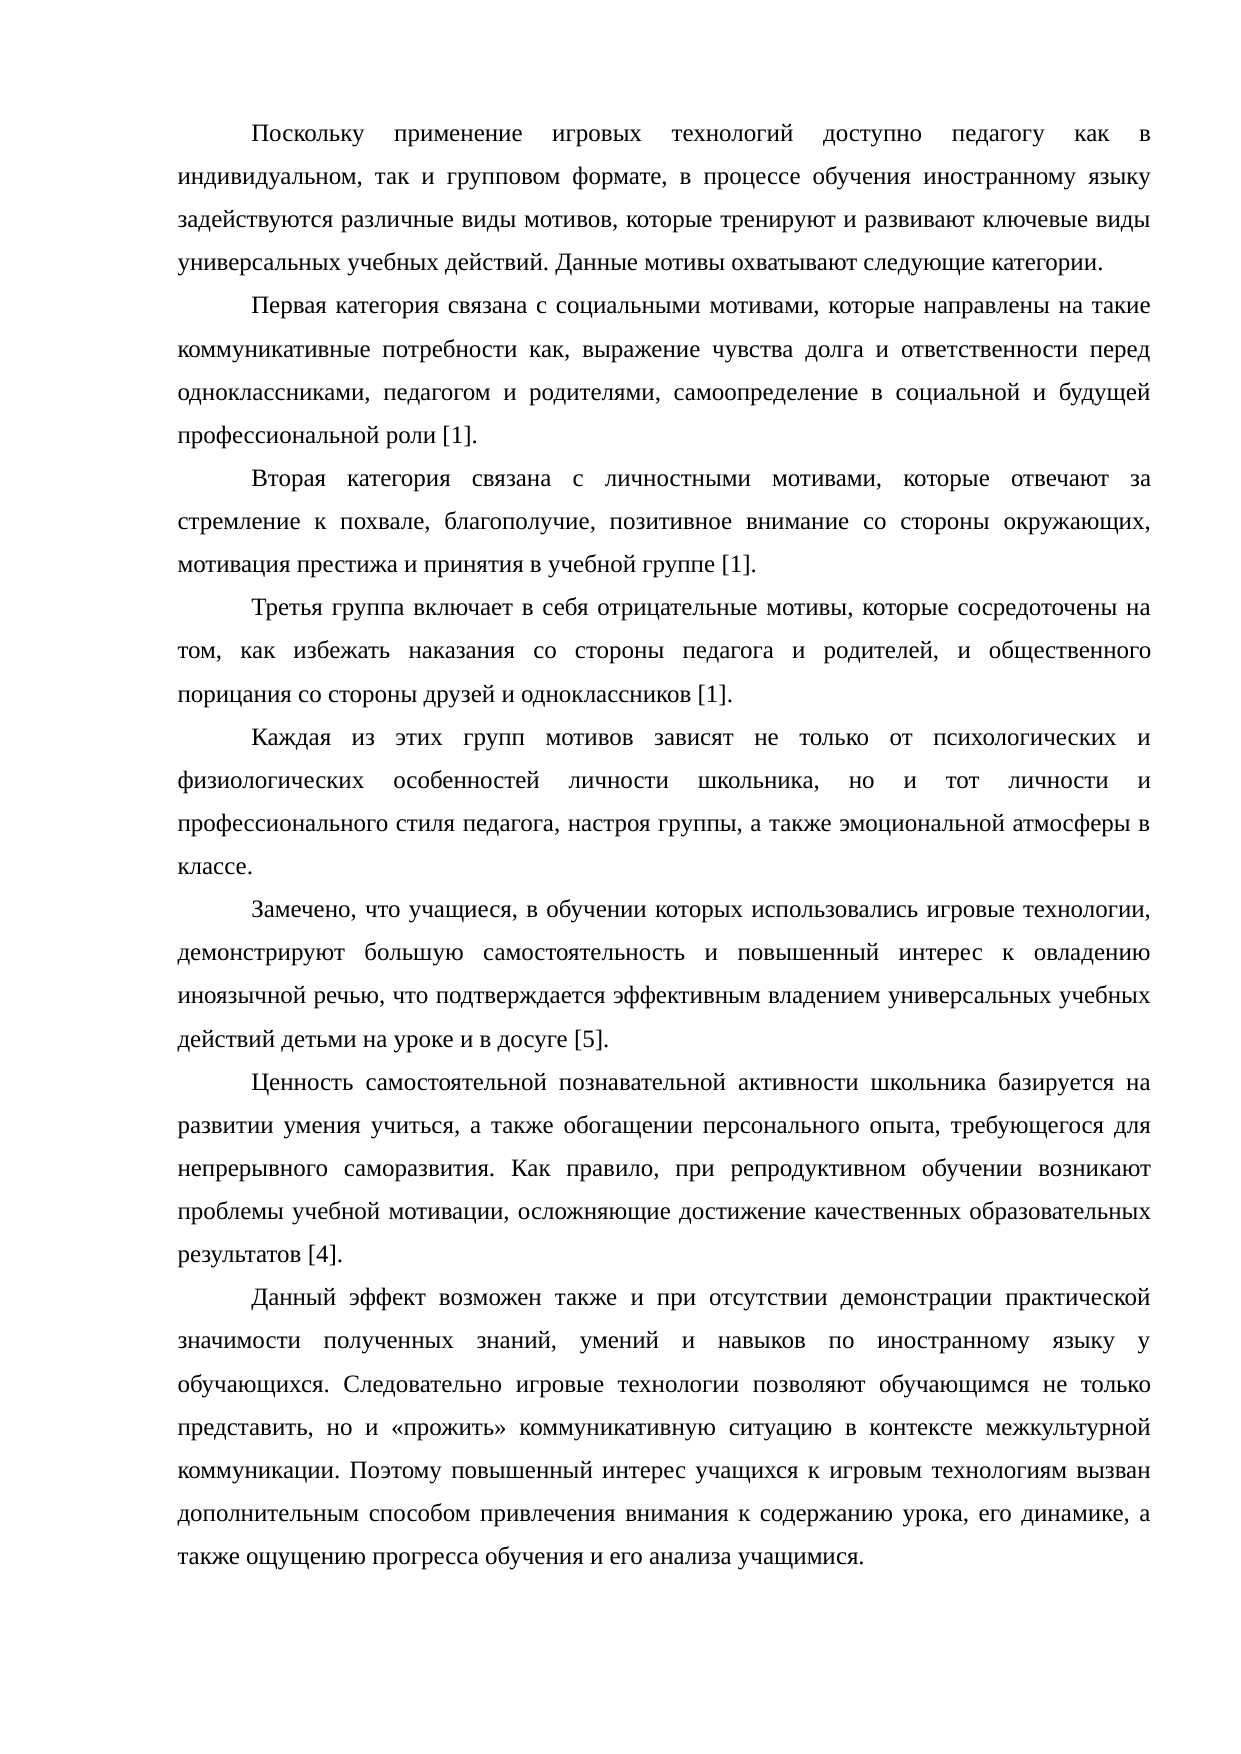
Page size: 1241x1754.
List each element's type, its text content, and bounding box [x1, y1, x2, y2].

text Первая категория связана с социальными мотивами, которые направлены на такие коммуникативные потребности как, выражение чувства долга и ответственности перед одноклассниками, педагогом и родителями, самоопределение в социальной и будущей профессиональной роли [1]. [177, 291, 1152, 449]
text Третья группа включает в себя отрицательные мотивы, которые сосредоточены на том, как избежать наказания со стороны педагога и родителей, и общественного порицания со стороны друзей и одноклассников [1]. [177, 592, 1152, 707]
text Поскольку применение игровых технологий доступно педагогу как в индивидуальном, так и групповом формате, в процессе обучения иностранному языку задействуются различные виды мотивов, которые тренируют и развивают ключевые виды универсальных учебных действий. Данные мотивы охватывают следующие категории. [177, 118, 1152, 276]
text Вторая категория связана с личностными мотивами, которые отвечают за стремление к похвале, благополучие, позитивное внимание со стороны окружающих, мотивация престижа и принятия в учебной группе [1]. [177, 463, 1152, 578]
text Ценность самостоятельной познавательной активности школьника базируется на развитии умения учиться, а также обогащении персонального опыта, требующегося для непрерывного саморазвития. Как правило, при репродуктивном обучении возникают проблемы учебной мотивации, осложняющие достижение качественных образовательных результатов [4]. [177, 1067, 1152, 1268]
text Замечено, что учащиеся, в обучении которых использовались игровые технологии, демонстрируют большую самостоятельность и повышенный интерес к овладению иноязычной речью, что подтверждается эффективным владением универсальных учебных действий детьми на уроке и в досуге [5]. [177, 894, 1152, 1052]
text Данный эффект возможен также и при отсутствии демонстрации практической значимости полученных знаний, умений и навыков по иностранному языку у обучающихся. Следовательно игровые технологии позволяют обучающимся не только представить, но и «прожить» коммуникативную ситуацию в контексте межкультурной коммуникации. Поэтому повышенный интерес учащихся к игровым технологиям вызван дополнительным способом привлечения внимания к содержанию урока, его динамике, а также ощущению прогресса обучения и его анализа учащимися. [177, 1282, 1152, 1570]
text Каждая из этих групп мотивов зависят не только от психологических и физиологических особенностей личности школьника, но и тот личности и профессионального стиля педагога, настроя группы, а также эмоциональной атмосферы в классе. [177, 722, 1152, 880]
